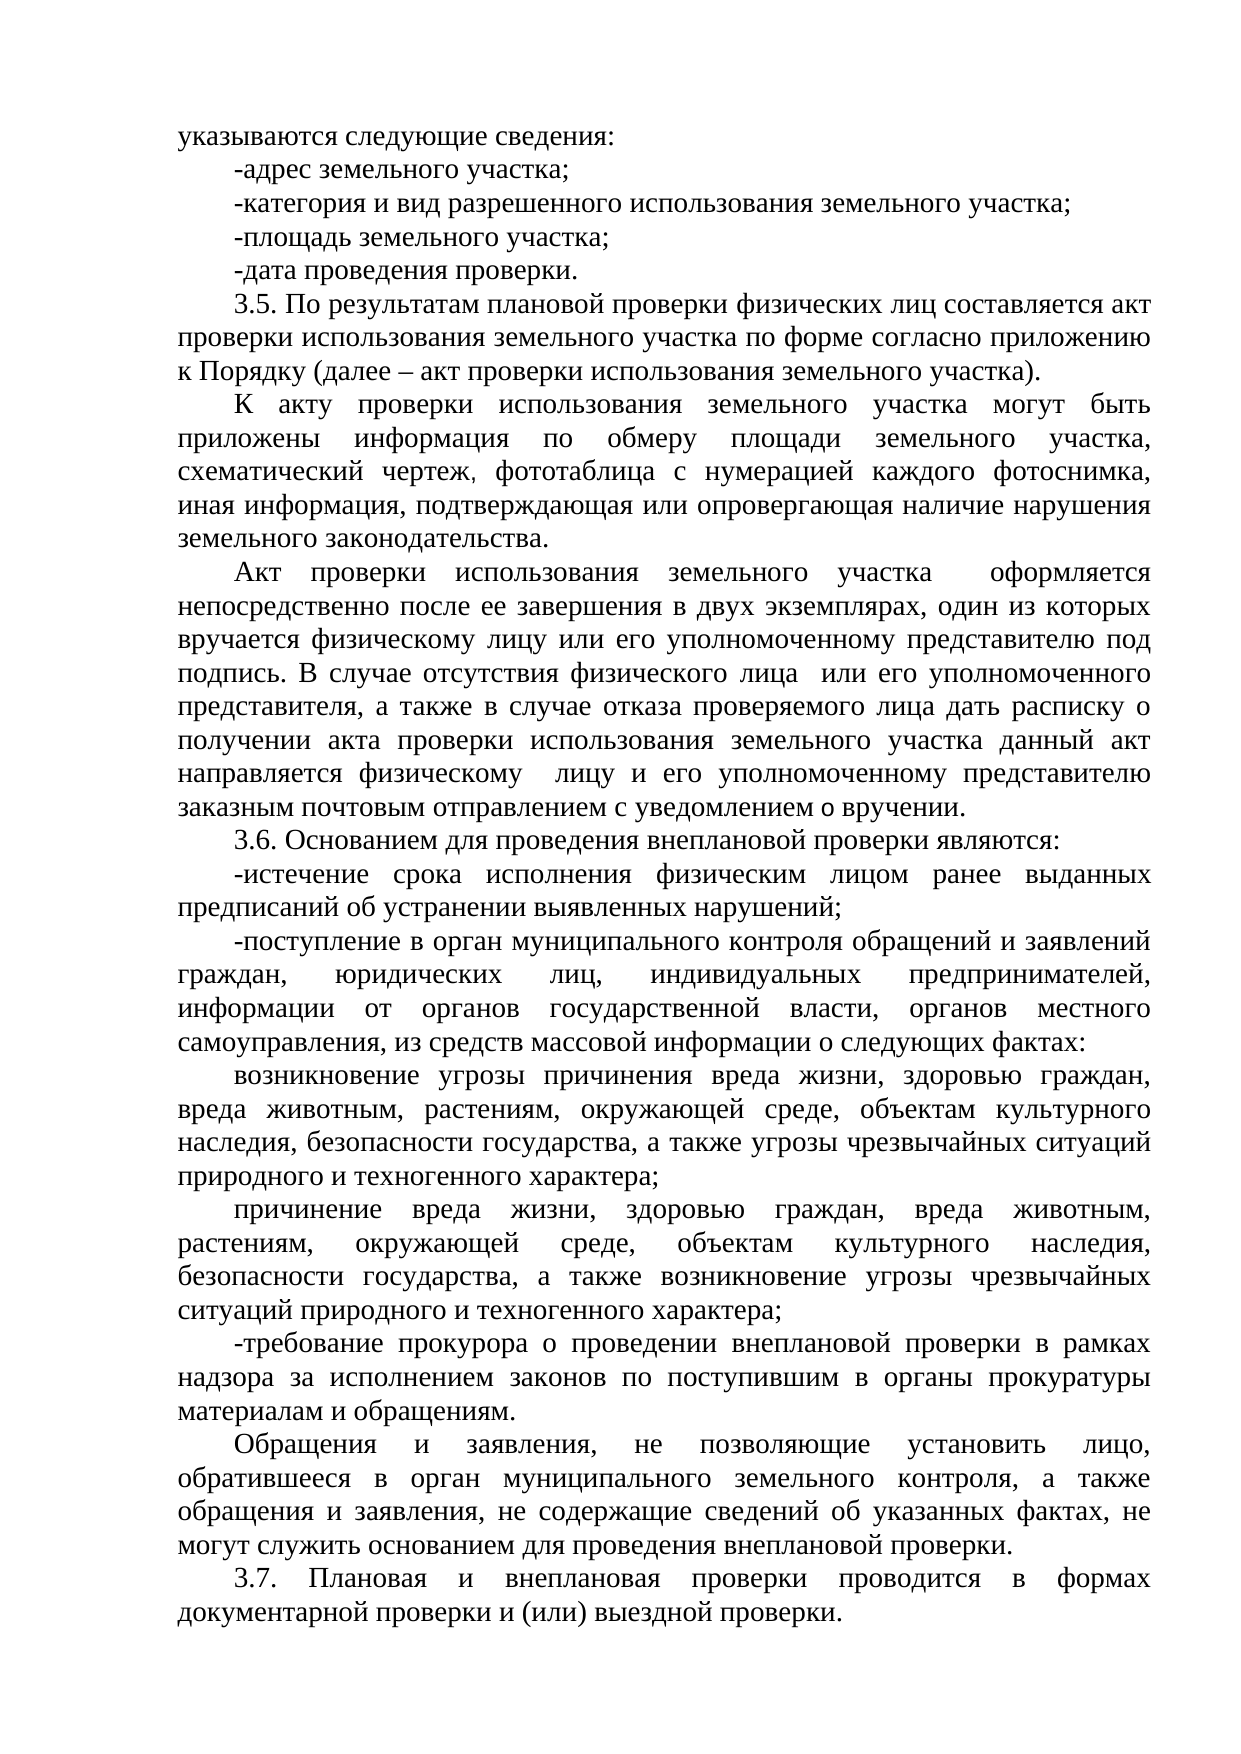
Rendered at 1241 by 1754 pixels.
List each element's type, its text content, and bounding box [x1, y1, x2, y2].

text 3.6. Основанием для проведения внеплановой проверки являются: [177, 822, 1152, 856]
text -площадь земельного участка; [177, 219, 1152, 252]
text -поступление в орган муниципального контроля обращений и заявлений граждан, юридических лиц, индивидуальных предпринимателей, информации от органов государственной власти, органов местного самоуправления, из средств массовой информации о следующих фактах: [177, 923, 1152, 1057]
text 3.7. Плановая и внеплановая проверки проводится в формах документарной проверки и (или) выездной проверки. [177, 1560, 1152, 1627]
text -категория и вид разрешенного использования земельного участка; [177, 185, 1152, 219]
text -требование прокурора о проведении внеплановой проверки в рамках надзора за исполнением законов по поступившим в органы прокуратуры материалам и обращениям. [177, 1326, 1152, 1426]
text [177, 118, 1152, 152]
text Акт проверки использования земельного участка оформляется непосредственно после ее завершения в двух экземплярах, один из которых вручается физическому лицу или его уполномоченному представителю под подпись. В случае отсутствия физического лица или его уполномоченного представителя, а также в случае отказа проверяемого лица дать расписку о получении акта проверки использования земельного участка данный акт направляется физическому лицу и его уполномоченному представителю заказным почтовым отправлением с уведомлением о вручении. [177, 554, 1152, 822]
text -дата проведения проверки. [177, 252, 1152, 286]
text причинение вреда жизни, здоровью граждан, вреда животным, растениям, окружающей среде, объектам культурного наследия, безопасности государства, а также возникновение угрозы чрезвычайных ситуаций природного и техногенного характера; [177, 1191, 1152, 1326]
text возникновение угрозы причинения вреда жизни, здоровью граждан, вреда животным, растениям, окружающей среде, объектам культурного наследия, безопасности государства, а также угрозы чрезвычайных ситуаций природного и техногенного характера; [177, 1057, 1152, 1191]
text -истечение срока исполнения физическим лицом ранее выданных предписаний об устранении выявленных нарушений; [177, 856, 1152, 923]
text К акту проверки использования земельного участка могут быть приложены информация по обмеру площади земельного участка, схематический чертеж, фототаблица с нумерацией каждого фотоснимка, иная информация, подтверждающая или опровергающая наличие нарушения земельного законодательства. [177, 386, 1152, 554]
text Обращения и заявления, не позволяющие установить лицо, обратившееся в орган муниципального земельного контроля, а также обращения и заявления, не содержащие сведений об указанных фактах, не могут служить основанием для проведения внеплановой проверки. [177, 1426, 1152, 1560]
text -адрес земельного участка; [177, 152, 1152, 185]
text 3.5. По результатам плановой проверки физических лиц составляется акт проверки использования земельного участка по форме согласно приложению к Порядку (далее – акт проверки использования земельного участка). [177, 286, 1152, 386]
